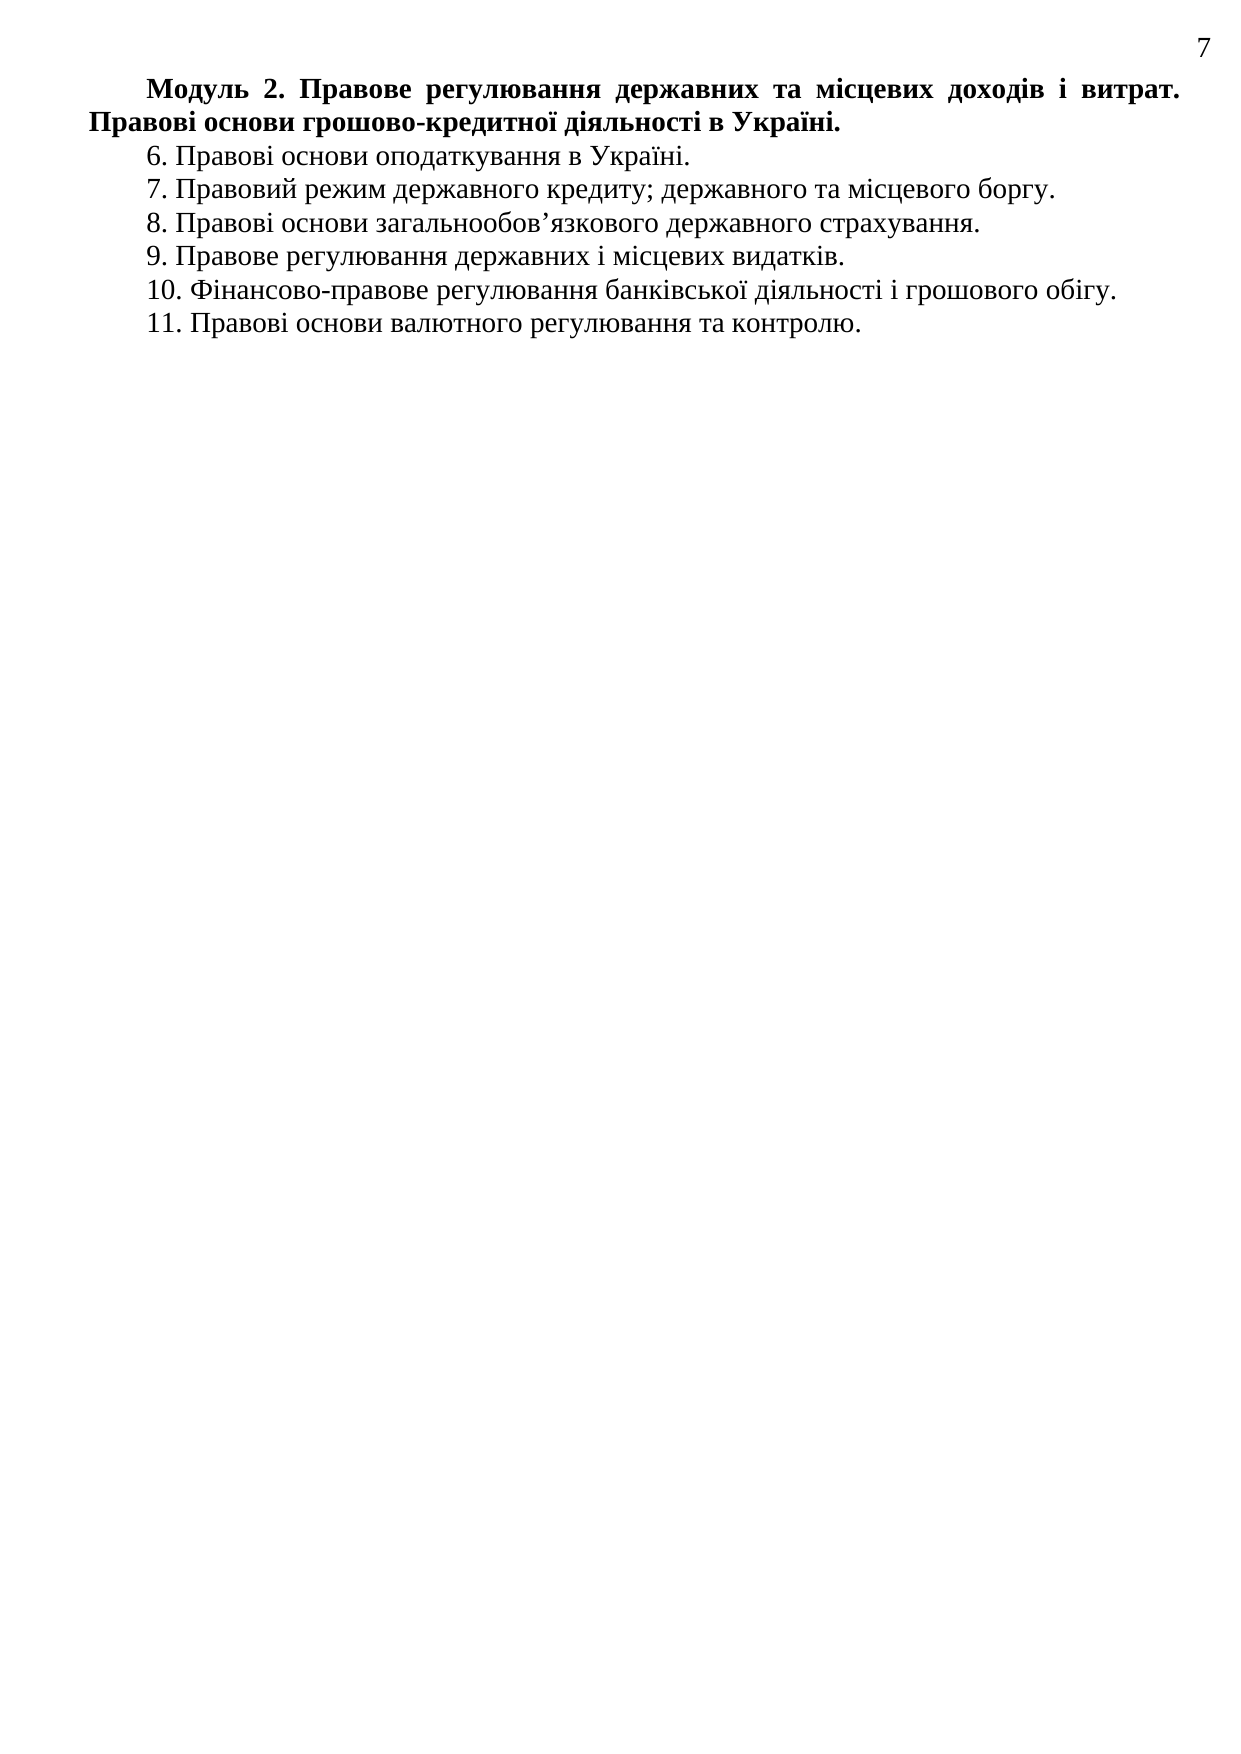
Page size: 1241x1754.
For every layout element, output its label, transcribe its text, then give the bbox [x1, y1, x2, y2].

text 10. Фінансово-правове регулювання банківської діяльності і грошового обігу. [89, 272, 1181, 306]
text Модуль 2. Правове регулювання державних та місцевих доходів і витрат. Правові основи грошово-кредитної діяльності в Україні. [89, 71, 1181, 138]
text 8. Правові основи загальнообов’язкового державного страхування. [89, 205, 1181, 238]
text 11. Правові основи валютного регулювання та контролю. [89, 306, 1181, 339]
text 7. Правовий режим державного кредиту; державного та місцевого боргу. [89, 171, 1181, 205]
text 6. Правові основи оподаткування в Україні. [89, 138, 1181, 171]
text 9. Правове регулювання державних і місцевих видатків. [89, 238, 1181, 272]
